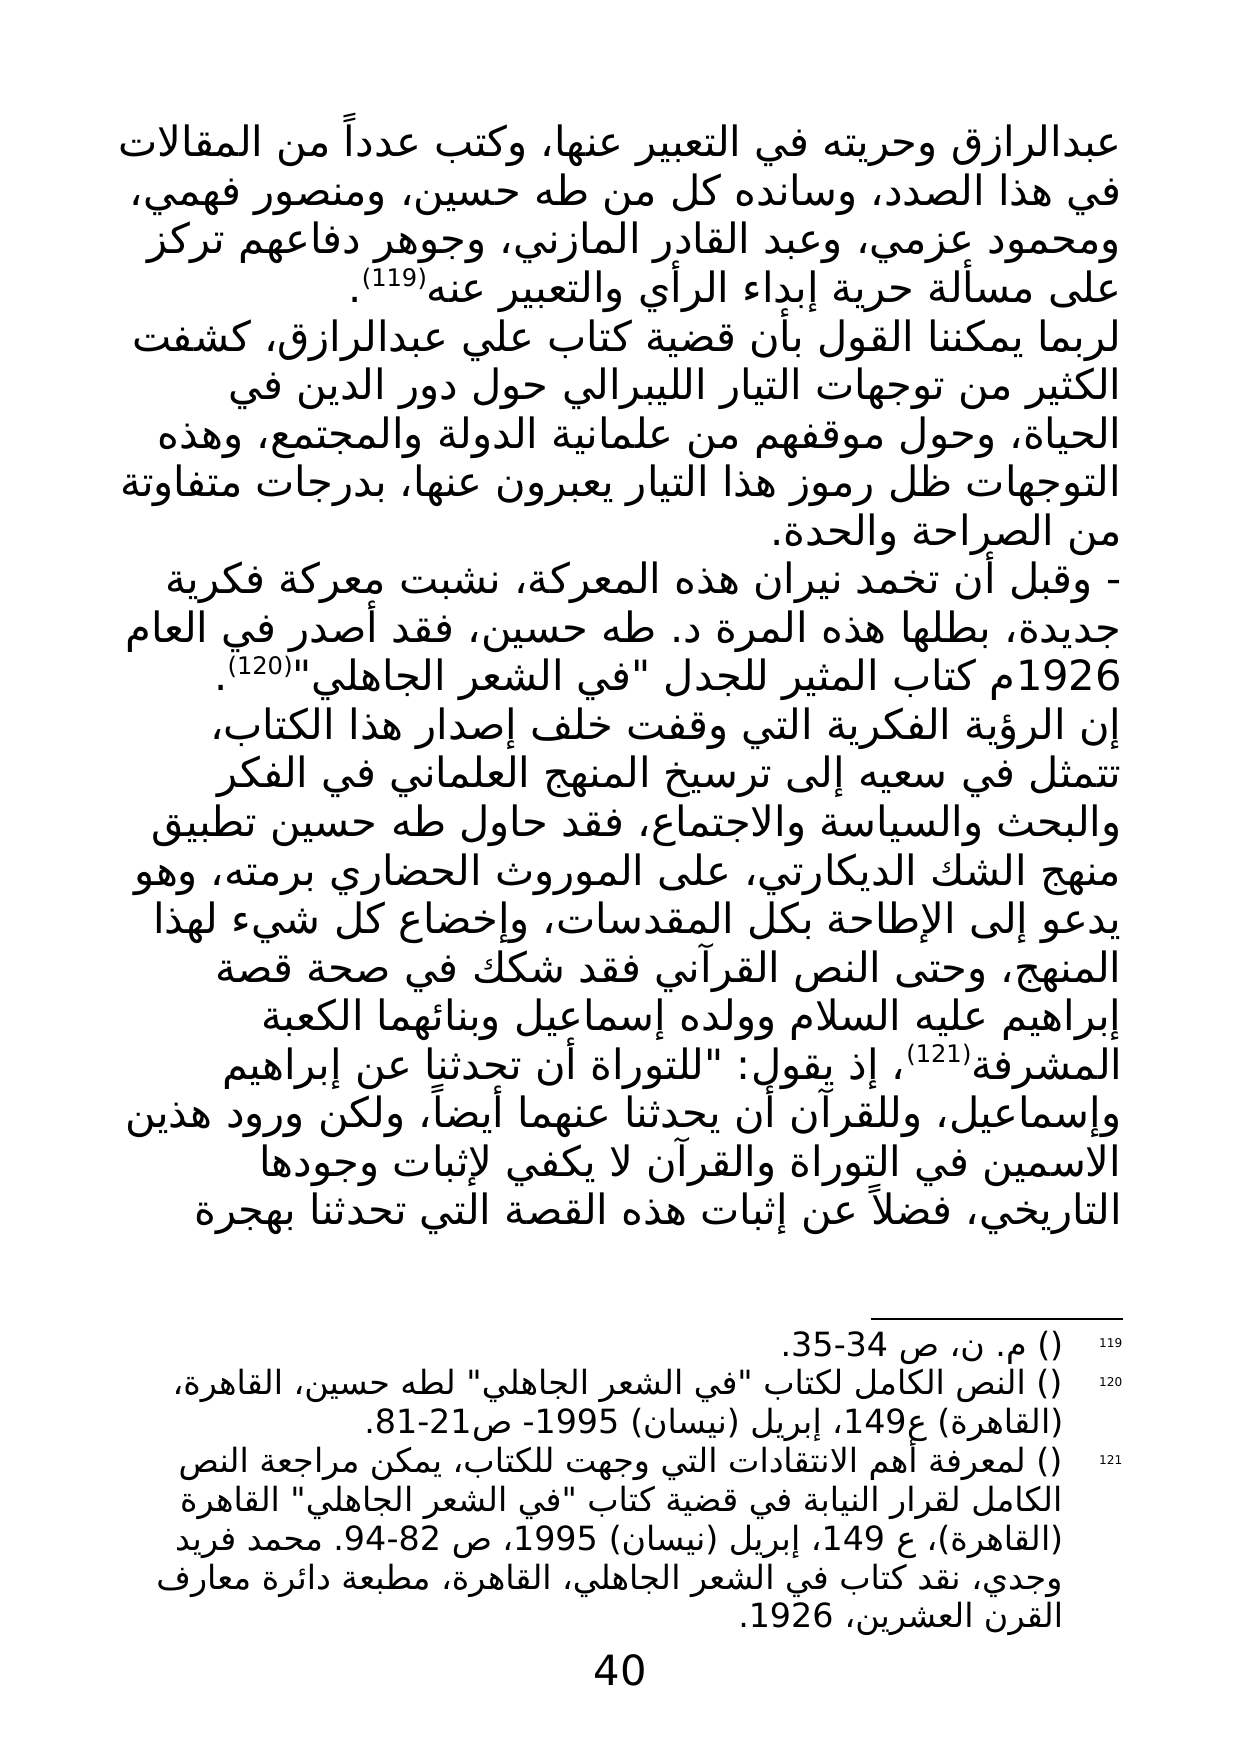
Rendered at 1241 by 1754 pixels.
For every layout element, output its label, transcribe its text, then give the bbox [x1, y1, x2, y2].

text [118, 701, 1122, 1234]
text وعمدت "السياسة" في دفاعها عن الآراء الواردة في الكتاب، إلى ربطها بآراء الأستاذ محمد عبده، حول الخلافة، لإظهارها كامتداد طبيعي لأفكار الأستاذ ()، وبرز رئيس تحريرها د. هيكل في مقدمة المنافحين عن آراء علي عبدالرازق وحريته في التعبير عنها، وكتب عدداً من المقالات في هذا الصدد، وسانده كل من طه حسين، ومنصور فهمي، ومحمود عزمي، وعبد القادر المازني، وجوهر دفاعهم تركز على مسألة حرية إبداء الرأي والتعبير عنه(). [118, 118, 1122, 312]
text - وقبل أن تخمد نيران هذه المعركة، نشبت معركة فكرية جديدة، بطلها هذه المرة د. طه حسين، فقد أصدر في العام 1926م كتاب المثير للجدل "في الشعر الجاهلي"(). [118, 555, 1122, 701]
text لربما يمكننا القول بأن قضية كتاب علي عبدالرازق، كشفت الكثير من توجهات التيار الليبرالي حول دور الدين في الحياة، وحول موقفهم من علمانية الدولة والمجتمع، وهذه التوجهات ظل رموز هذا التيار يعبرون عنها، بدرجات متفاوتة من الصراحة والحدة. [118, 312, 1122, 555]
